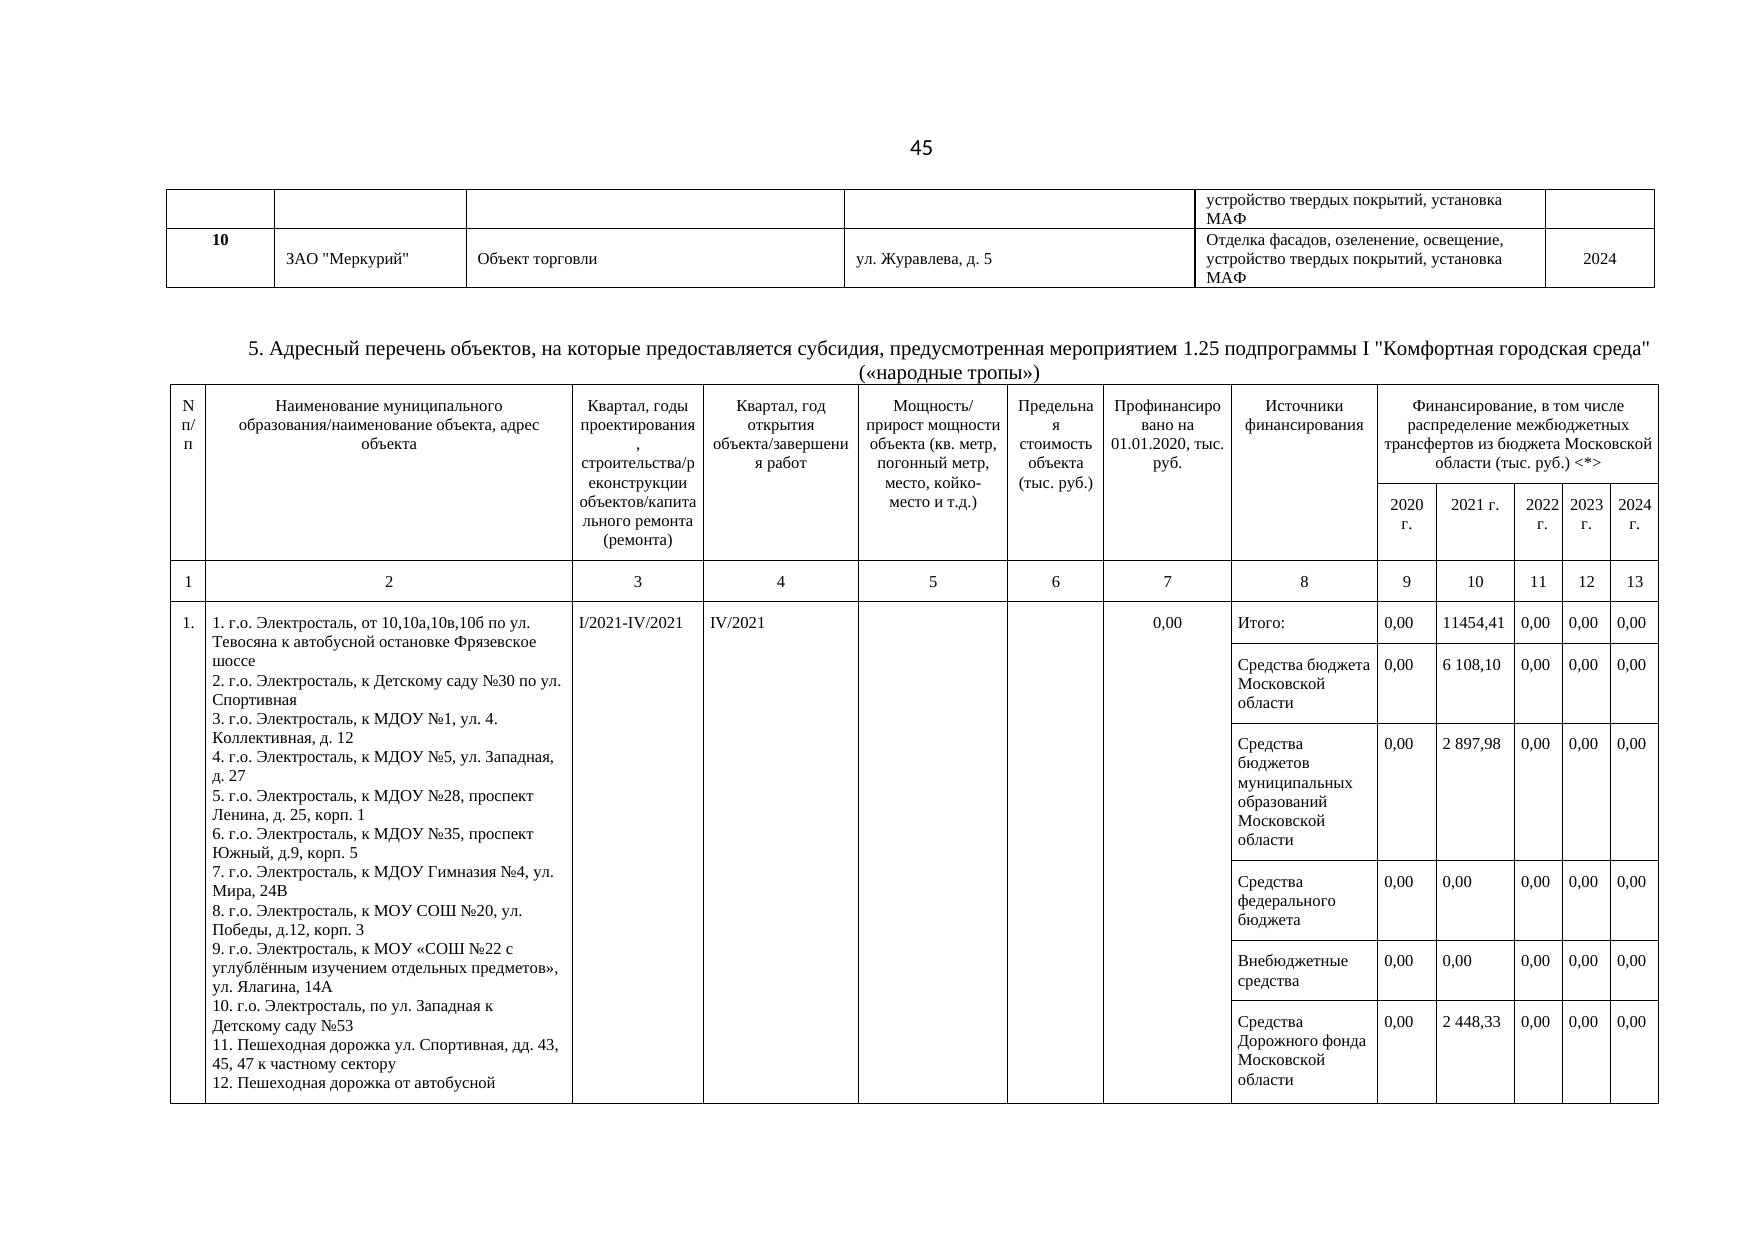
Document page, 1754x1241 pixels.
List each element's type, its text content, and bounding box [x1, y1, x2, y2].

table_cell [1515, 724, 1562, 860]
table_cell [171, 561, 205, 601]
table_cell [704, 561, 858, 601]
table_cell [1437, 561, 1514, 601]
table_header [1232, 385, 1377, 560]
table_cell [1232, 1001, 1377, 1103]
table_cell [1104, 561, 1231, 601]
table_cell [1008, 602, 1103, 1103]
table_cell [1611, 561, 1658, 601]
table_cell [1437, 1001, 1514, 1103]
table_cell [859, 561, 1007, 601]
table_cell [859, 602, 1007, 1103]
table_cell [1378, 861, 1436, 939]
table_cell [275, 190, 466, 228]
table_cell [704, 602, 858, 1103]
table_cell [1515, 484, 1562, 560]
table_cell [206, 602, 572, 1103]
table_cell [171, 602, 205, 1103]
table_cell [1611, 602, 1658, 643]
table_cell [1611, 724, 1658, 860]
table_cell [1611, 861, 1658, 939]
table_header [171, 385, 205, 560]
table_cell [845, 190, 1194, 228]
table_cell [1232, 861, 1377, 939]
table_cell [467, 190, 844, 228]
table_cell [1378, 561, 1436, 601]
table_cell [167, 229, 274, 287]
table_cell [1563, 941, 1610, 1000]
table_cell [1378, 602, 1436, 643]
text 5. Адресный перечень объектов, на которые предоставляется субсидия, предусмотренная мероприятием 1.25 подпрограммы I "Комфортная городская среда" [177, 336, 1665, 360]
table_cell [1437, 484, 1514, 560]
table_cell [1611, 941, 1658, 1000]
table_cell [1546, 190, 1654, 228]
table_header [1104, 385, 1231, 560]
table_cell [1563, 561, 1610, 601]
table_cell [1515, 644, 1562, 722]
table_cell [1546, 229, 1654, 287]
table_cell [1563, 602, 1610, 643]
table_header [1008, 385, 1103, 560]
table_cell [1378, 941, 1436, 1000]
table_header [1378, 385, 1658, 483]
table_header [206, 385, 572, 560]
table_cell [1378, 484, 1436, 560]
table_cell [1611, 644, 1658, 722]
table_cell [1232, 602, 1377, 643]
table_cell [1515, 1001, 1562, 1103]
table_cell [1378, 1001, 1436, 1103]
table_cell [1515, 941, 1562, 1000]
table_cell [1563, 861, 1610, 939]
text («народные тропы») [177, 360, 1665, 384]
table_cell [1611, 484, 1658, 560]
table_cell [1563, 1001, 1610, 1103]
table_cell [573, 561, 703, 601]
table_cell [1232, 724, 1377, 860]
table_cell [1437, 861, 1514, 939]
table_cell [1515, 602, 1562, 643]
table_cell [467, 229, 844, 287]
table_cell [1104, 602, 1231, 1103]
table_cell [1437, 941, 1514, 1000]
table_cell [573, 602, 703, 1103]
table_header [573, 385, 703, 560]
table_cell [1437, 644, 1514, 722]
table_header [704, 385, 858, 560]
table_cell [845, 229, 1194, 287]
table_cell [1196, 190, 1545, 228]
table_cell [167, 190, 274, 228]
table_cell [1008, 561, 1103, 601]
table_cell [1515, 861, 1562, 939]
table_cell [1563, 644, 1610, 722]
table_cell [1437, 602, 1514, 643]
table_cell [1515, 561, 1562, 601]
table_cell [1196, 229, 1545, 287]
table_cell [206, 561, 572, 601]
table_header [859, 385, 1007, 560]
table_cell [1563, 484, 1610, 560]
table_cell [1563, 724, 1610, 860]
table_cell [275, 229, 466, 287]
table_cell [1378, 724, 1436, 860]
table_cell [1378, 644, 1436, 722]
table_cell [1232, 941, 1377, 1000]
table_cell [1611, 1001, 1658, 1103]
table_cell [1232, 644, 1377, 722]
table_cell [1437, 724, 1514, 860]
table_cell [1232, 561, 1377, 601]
